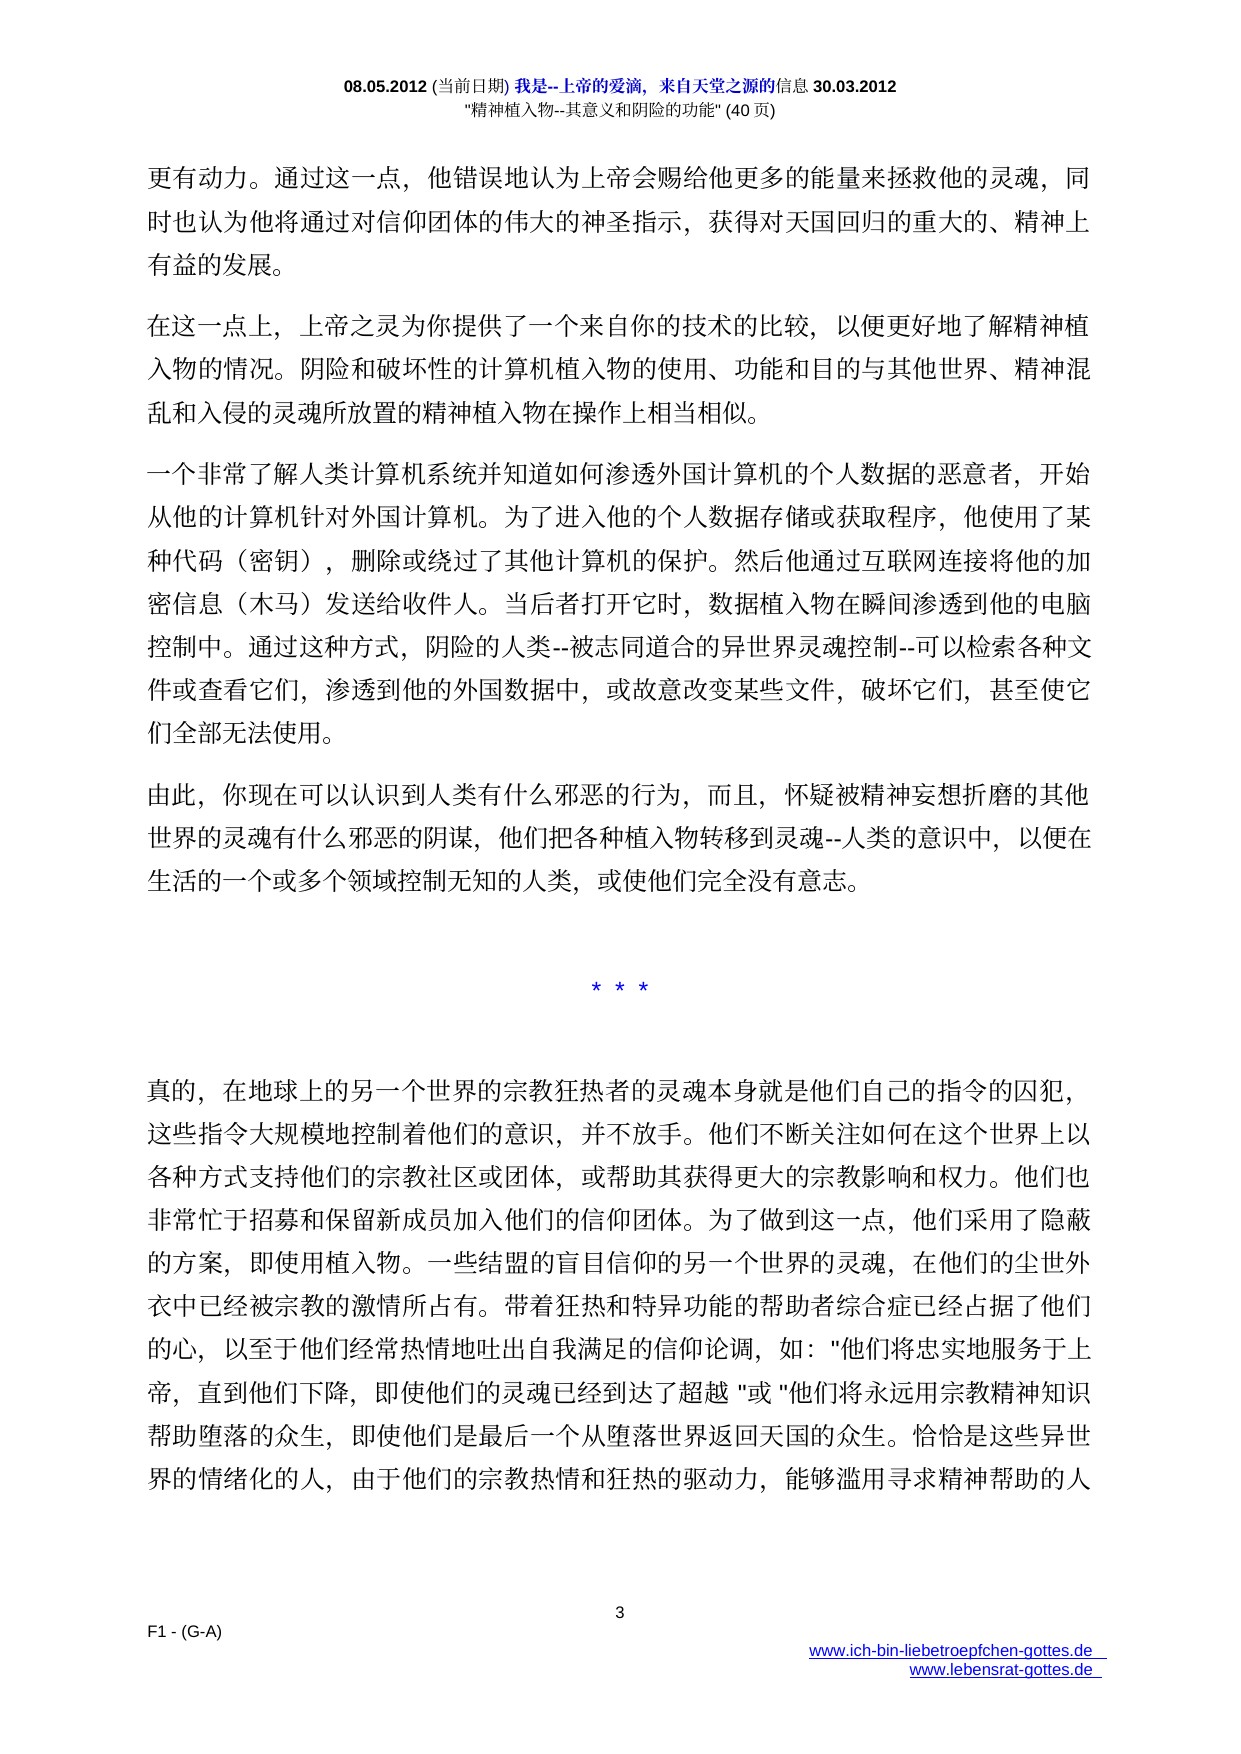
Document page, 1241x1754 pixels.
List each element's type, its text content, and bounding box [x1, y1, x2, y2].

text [146, 159, 1093, 281]
text * * * [147, 976, 1093, 1005]
text 一个非常了解人类计算机系统并知道如何渗透外国计算机的个人数据的恶意者，开始从他的计算机针对外国计算机。为了进入他的个人数据存储或获取程序，他使用了某种代码（密钥），删除或绕过了其他计算机的保护。然后他通过互联网连接将他的加密信息（木马）发送给收件人。当后者打开它时，数据植入物在瞬间渗透到他的电脑控制中。通过这种方式，阴险的人类--被志同道合的异世界灵魂控制--可以检索各种文件或查看它们，渗透到他的外国数据中，或故意改变某些文件，破坏它们，甚至使它们全部无法使用。 [146, 455, 1093, 749]
text 在这一点上，上帝之灵为你提供了一个来自你的技术的比较，以便更好地了解精神植入物的情况。阴险和破坏性的计算机植入物的使用、功能和目的与其他世界、精神混乱和入侵的灵魂所放置的精神植入物在操作上相当相似。 [146, 307, 1093, 429]
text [146, 1071, 1093, 1496]
text 由此，你现在可以认识到人类有什么邪恶的行为，而且，怀疑被精神妄想折磨的其他世界的灵魂有什么邪恶的阴谋，他们把各种植入物转移到灵魂--人类的意识中，以便在生活的一个或多个领域控制无知的人类，或使他们完全没有意志。 [146, 775, 1093, 897]
